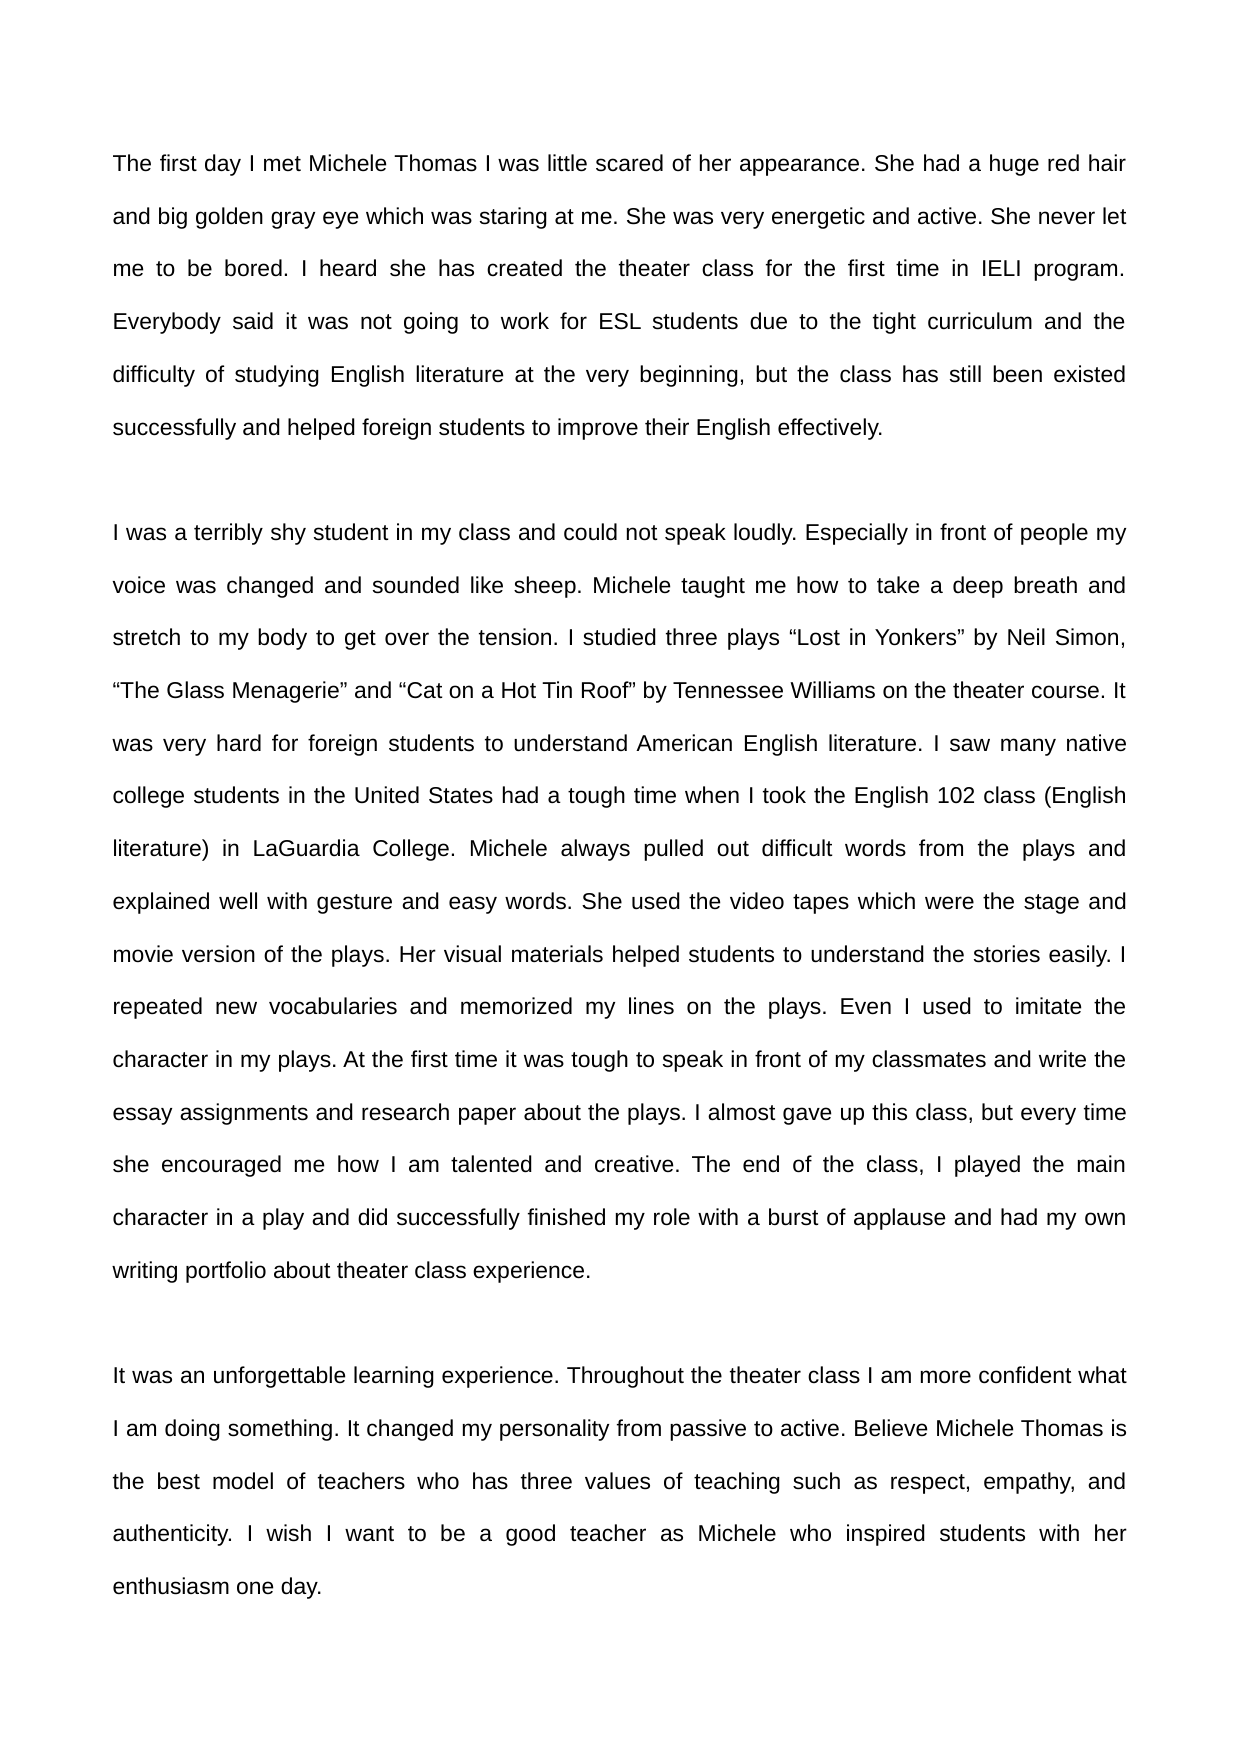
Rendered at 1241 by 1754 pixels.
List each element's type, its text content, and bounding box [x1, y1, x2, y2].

text It was an unforgettable learning experience. Throughout the theater class I am more confident what I am doing something. It changed my personality from passive to active. Believe Michele Thomas is the best model of teachers who has three values of teaching such as respect, empathy, and authenticity. I wish I want to be a good teacher as Michele who inspired students with her enthusiasm one day. [112, 1362, 1128, 1599]
text I was a terribly shy student in my class and could not speak loudly. Especially in front of people my voice was changed and sounded like sheep. Michele taught me how to take a deep breath and stretch to my body to get over the tension. I studied three plays “Lost in Yonkers” by Neil Simon, “The Glass Menagerie” and “Cat on a Hot Tin Roof” by Tennessee Williams on the theater course. It was very hard for foreign students to understand American English literature. I saw many native college students in the United States had a tough time when I took the English 102 class (English literature) in LaGuardia College. Michele always pulled out difficult words from the plays and explained well with gesture and easy words. She used the video tapes which were the stage and movie version of the plays. Her visual materials helped students to understand the stories easily. I repeated new vocabularies and memorized my lines on the plays. Even I used to imitate the character in my plays. At the first time it was tough to speak in front of my classmates and write the essay assignments and research paper about the plays. I almost gave up this class, but every time she encouraged me how I am talented and creative. The end of the class, I played the main character in a play and did successfully finished my role with a burst of applause and had my own writing portfolio about theater class experience. [112, 519, 1128, 1283]
text The first day I met Michele Thomas I was little scared of her appearance. She had a huge red hair and big golden gray eye which was staring at me. She was very energetic and active. She never let me to be bored. I heard she has created the theater class for the first time in IELI program. Everybody said it was not going to work for ESL students due to the tight curriculum and the difficulty of studying English literature at the very beginning, but the class has still been existed successfully and helped foreign students to improve their English effectively. [112, 150, 1128, 440]
